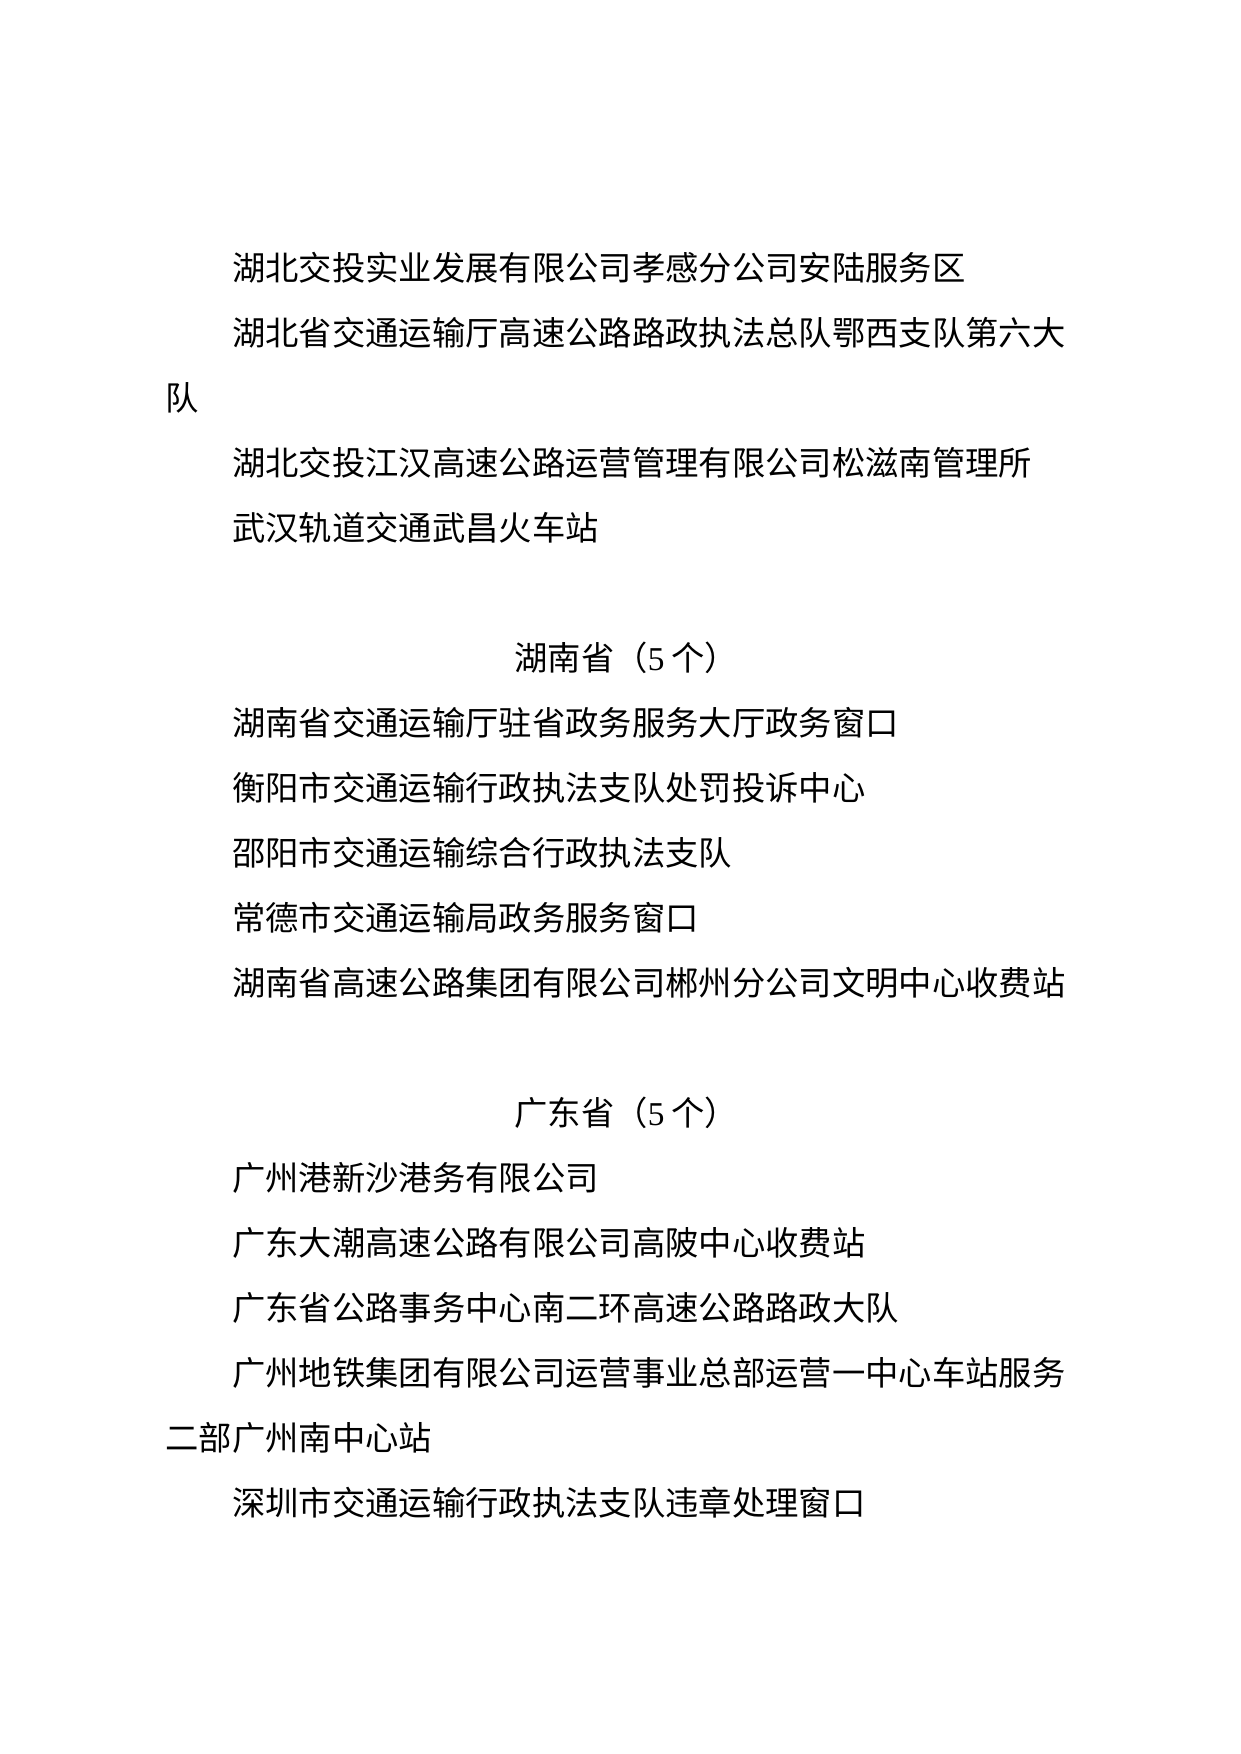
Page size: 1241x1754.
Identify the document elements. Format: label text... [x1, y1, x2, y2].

text 湖北省交通运输厅高速公路路政执法总队鄂西支队第六大队 [165, 298, 1087, 428]
text 湖南省交通运输厅驻省政务服务大厅政务窗口 [165, 688, 1087, 753]
text 武汉轨道交通武昌火车站 [165, 493, 1087, 558]
text 广东大潮高速公路有限公司高陂中心收费站 [165, 1208, 1087, 1273]
text 广州港新沙港务有限公司 [165, 1143, 1087, 1208]
text 湖南省高速公路集团有限公司郴州分公司文明中心收费站 [165, 948, 1087, 1013]
text 湖北交投江汉高速公路运营管理有限公司松滋南管理所 [165, 428, 1087, 493]
text 邵阳市交通运输综合行政执法支队 [165, 818, 1087, 883]
text 湖北交投实业发展有限公司孝感分公司安陆服务区 [165, 233, 1087, 298]
text 广东省公路事务中心南二环高速公路路政大队 [165, 1273, 1087, 1338]
text 广州地铁集团有限公司运营事业总部运营一中心车站服务二部广州南中心站 [165, 1338, 1087, 1468]
text 衡阳市交通运输行政执法支队处罚投诉中心 [165, 753, 1087, 818]
text 深圳市交通运输行政执法支队违章处理窗口 [165, 1468, 1087, 1533]
text 湖南省（5个） [165, 623, 1087, 688]
text 常德市交通运输局政务服务窗口 [165, 883, 1087, 948]
text 广东省（5个） [165, 1078, 1087, 1143]
